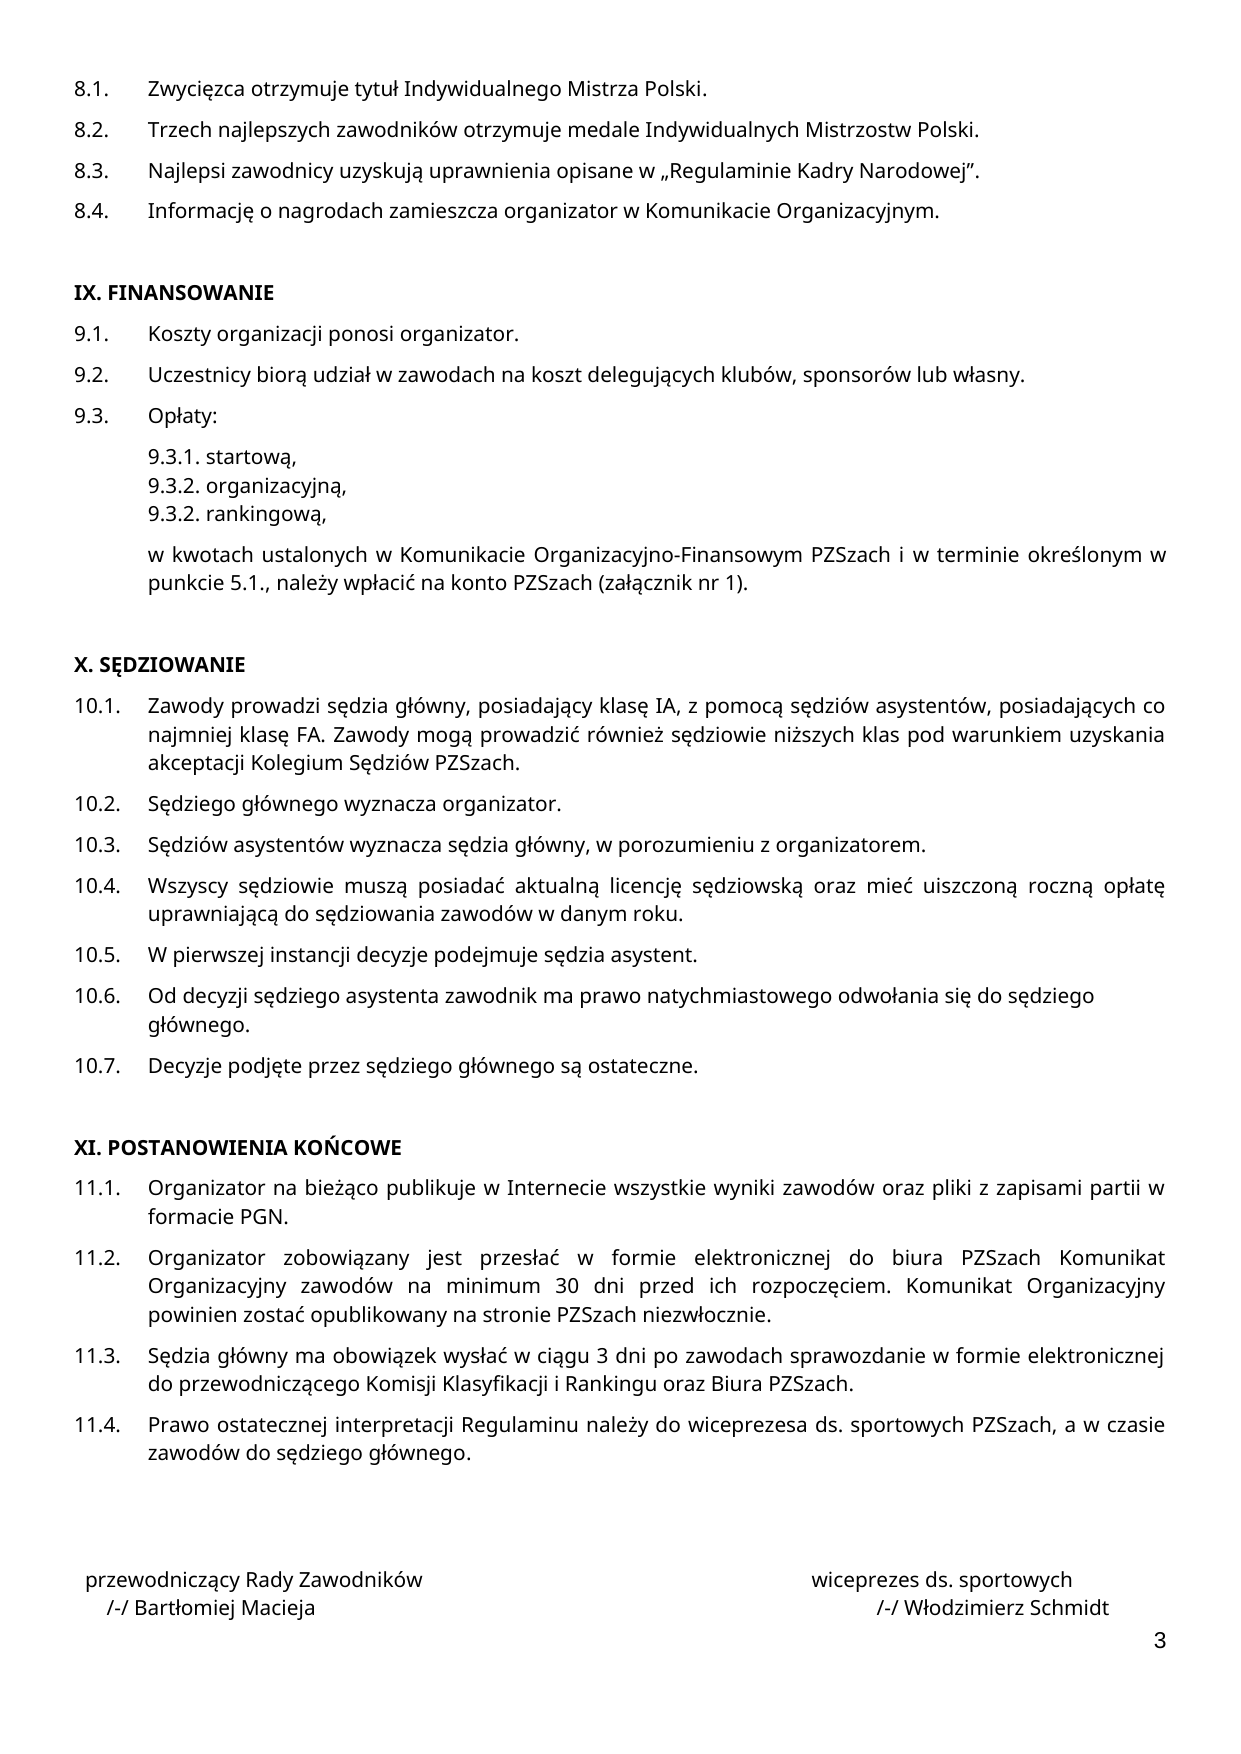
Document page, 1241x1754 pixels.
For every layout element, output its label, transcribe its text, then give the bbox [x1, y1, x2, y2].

text 11.4. Prawo ostatecznej interpretacji Regulaminu należy do wiceprezesa ds. sportowych PZSzach, a w czasie zawodów do sędziego głównego. [74, 1410, 1166, 1467]
text 10.3. Sędziów asystentów wyznacza sędzia główny, w porozumieniu z organizatorem. [74, 830, 1166, 858]
text 11.2. Organizator zobowiązany jest przesłać w formie elektronicznej do biura PZSzach Komunikat Organizacyjny zawodów na minimum 30 dni przed ich rozpoczęciem. Komunikat Organizacyjny powinien zostać opublikowany na stronie PZSzach niezwłocznie. [74, 1243, 1166, 1328]
text 11.1. Organizator na bieżąco publikuje w Internecie wszystkie wyniki zawodów oraz pliki z zapisami partii w formacie PGN. [74, 1173, 1166, 1230]
text 8.4. Informację o nagrodach zamieszcza organizator w Komunikacie Organizacyjnym. [74, 197, 1166, 225]
text 10.1. Zawody prowadzi sędzia główny, posiadający klasę IA, z pomocą sędziów asystentów, posiadających co najmniej klasę FA. Zawody mogą prowadzić również sędziowie niższych klas pod warunkiem uzyskania akceptacji Kolegium Sędziów PZSzach. [74, 691, 1166, 777]
text X. SĘDZIOWANIE [74, 650, 1166, 679]
text 10.5. W pierwszej instancji decyzje podejmuje sędzia asystent. [74, 940, 1166, 969]
text 8.1. Zwycięzca otrzymuje tytuł Indywidualnego Mistrza Polski. [74, 74, 1166, 102]
text 9.2. Uczestnicy biorą udział w zawodach na koszt delegujących klubów, sponsorów lub własny. [74, 360, 1166, 389]
text 9.3.1. startową, [148, 442, 1166, 471]
text 8.2. Trzech najlepszych zawodników otrzymuje medale Indywidualnych Mistrzostw Polski. [74, 115, 1166, 143]
text 9.3.2. rankingową, [148, 499, 1166, 528]
text przewodniczący Rady Zawodników wiceprezes ds. sportowych [74, 1565, 1166, 1593]
text 11.3. Sędzia główny ma obowiązek wysłać w ciągu 3 dni po zawodach sprawozdanie w formie elektronicznej do przewodniczącego Komisji Klasyfikacji i Rankingu oraz Biura PZSzach. [74, 1341, 1166, 1398]
text 10.2. Sędziego głównego wyznacza organizator. [74, 789, 1166, 818]
text XI. POSTANOWIENIA KOŃCOWE [74, 1133, 1166, 1161]
text 10.4. Wszyscy sędziowie muszą posiadać aktualną licencję sędziowską oraz mieć uiszczoną roczną opłatę uprawniającą do sędziowania zawodów w danym roku. [74, 871, 1166, 928]
text 10.6. Od decyzji sędziego asystenta zawodnik ma prawo natychmiastowego odwołania się do sędziego głównego. [74, 981, 1166, 1038]
text /-/ Bartłomiej Macieja /-/ Włodzimierz Schmidt [74, 1593, 1166, 1622]
text IX. FINANSOWANIE [74, 278, 1166, 307]
text 8.3. Najlepsi zawodnicy uzyskują uprawnienia opisane w „Regulaminie Kadry Narodowej”. [74, 156, 1166, 184]
text 9.3.2. organizacyjną, [148, 471, 1166, 499]
text w kwotach ustalonych w Komunikacie Organizacyjno-Finansowym PZSzach i w terminie określonym w punkcie 5.1., należy wpłacić na konto PZSzach (załącznik nr 1). [148, 540, 1166, 597]
text 9.1. Koszty organizacji ponosi organizator. [74, 319, 1166, 348]
text 10.7. Decyzje podjęte przez sędziego głównego są ostateczne. [74, 1051, 1166, 1079]
text 9.3. Opłaty: [74, 401, 1166, 430]
